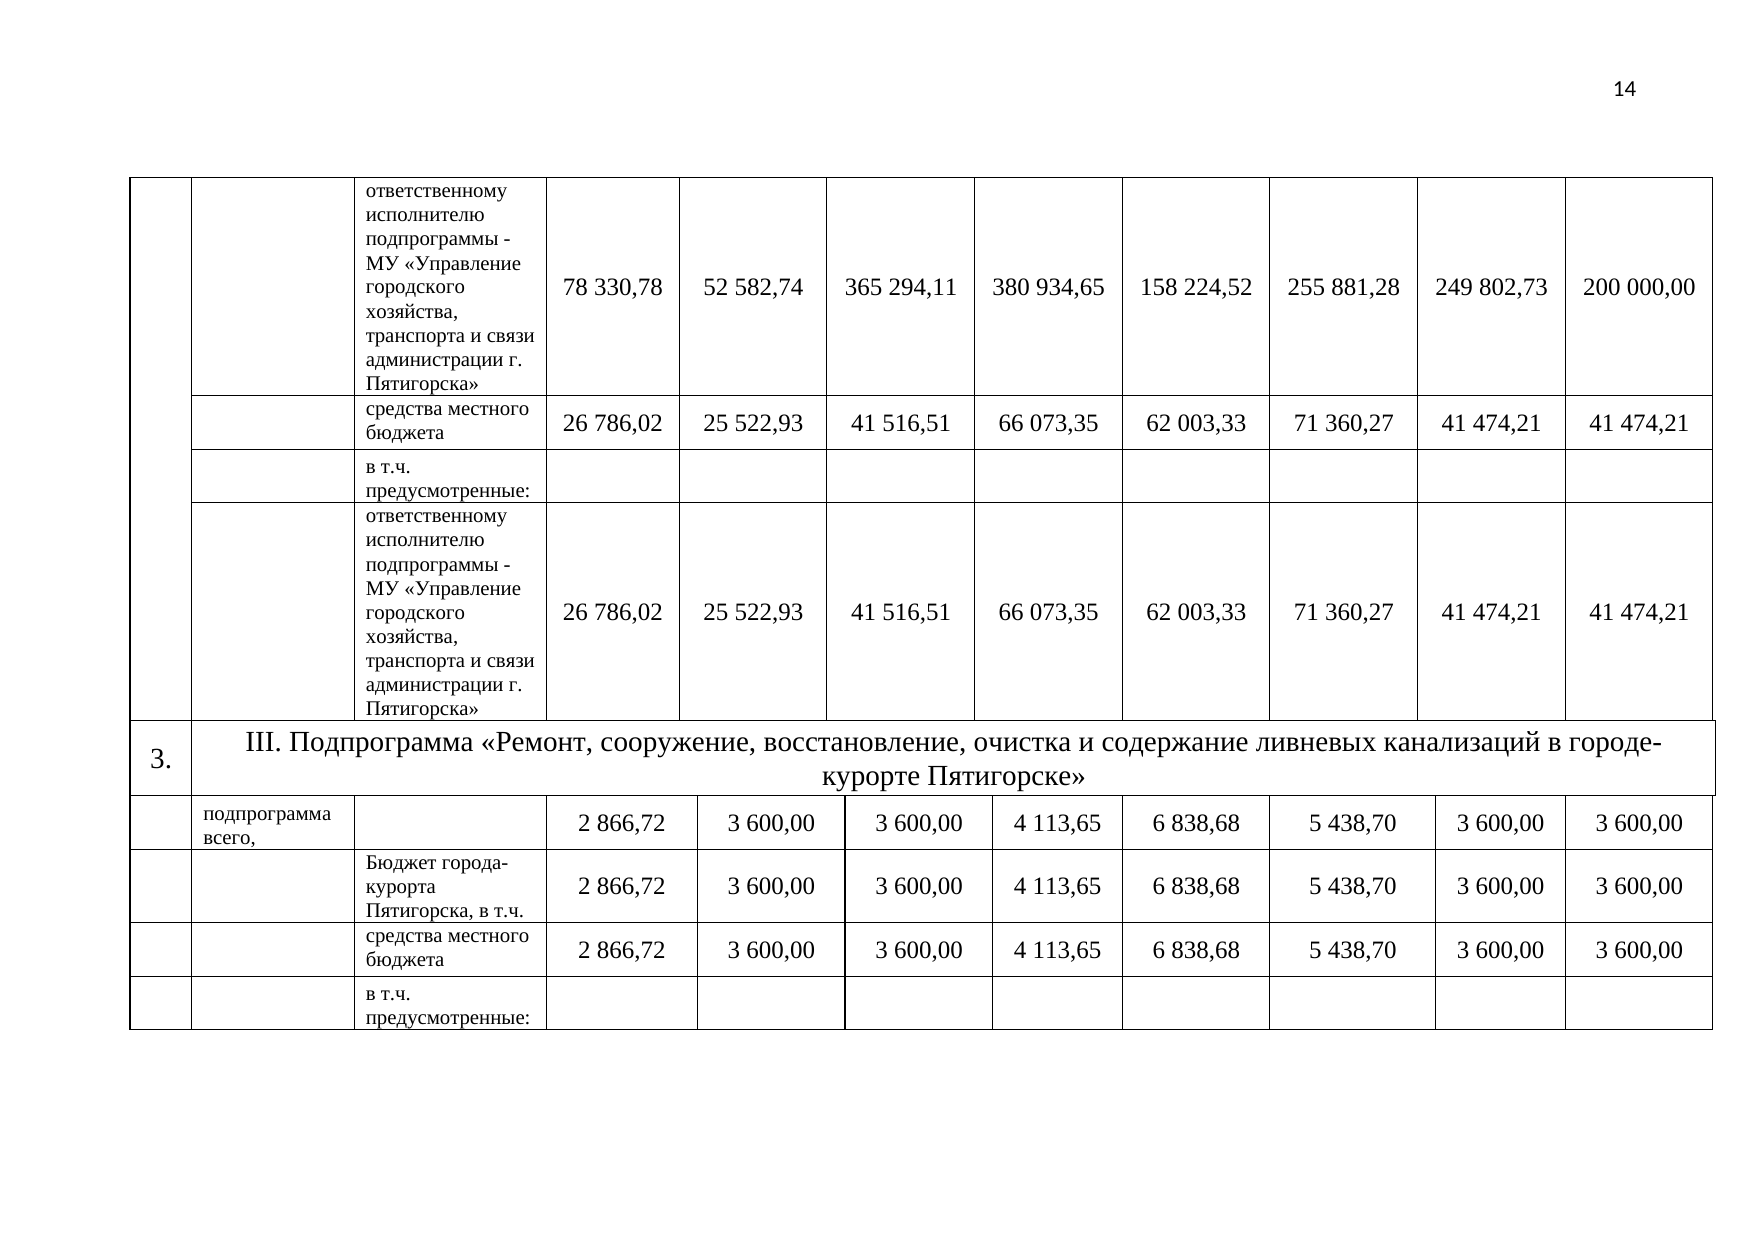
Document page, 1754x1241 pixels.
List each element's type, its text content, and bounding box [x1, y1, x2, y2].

table_cell [131, 923, 191, 976]
table_cell [1418, 450, 1565, 502]
table_cell 41 516,51 [827, 503, 974, 720]
table_cell 3 600,00 [1436, 923, 1565, 976]
table_cell Бюджет города-курорта Пятигорска, в т.ч. [355, 850, 546, 922]
table_cell [680, 450, 826, 502]
table_cell 3 600,00 [846, 796, 992, 849]
table_cell III. Подпрограмма «Ремонт, сооружение, восстановление, очистка и содержание ливневых канализаций в городе-курорте Пятигорске» [192, 721, 1715, 795]
table_cell [1270, 977, 1435, 1029]
table_cell 25 522,93 [680, 396, 826, 448]
table_cell [192, 450, 354, 502]
table_cell [355, 796, 546, 849]
table_cell 6 838,68 [1123, 923, 1269, 976]
table_cell 3 600,00 [1436, 850, 1565, 922]
table_cell 62 003,33 [1123, 503, 1269, 720]
table_cell в т.ч. предусмотренные: [355, 450, 546, 502]
table_cell 3 600,00 [1436, 796, 1565, 849]
table_cell в т.ч. предусмотренные: [355, 977, 546, 1029]
table_cell 25 522,93 [680, 503, 826, 720]
table_cell 26 786,02 [547, 503, 679, 720]
table_cell [192, 850, 354, 922]
table_cell [192, 923, 354, 976]
table_cell 2 866,72 [547, 923, 697, 976]
table_cell 41 516,51 [827, 396, 974, 448]
table_cell 6 838,68 [1123, 796, 1269, 849]
table_cell [975, 450, 1122, 502]
table_cell 5 438,70 [1270, 850, 1435, 922]
table_cell 249 802,73 [1418, 178, 1565, 395]
table_cell 2 866,72 [547, 850, 697, 922]
table_cell 5 438,70 [1270, 796, 1435, 849]
table_cell [192, 977, 354, 1029]
table_cell [993, 977, 1122, 1029]
table_cell 41 474,21 [1566, 396, 1712, 448]
table_cell 4 113,65 [993, 850, 1122, 922]
table_cell 365 294,11 [827, 178, 974, 395]
table_cell [1123, 977, 1269, 1029]
table_cell 3 600,00 [1566, 850, 1712, 922]
table_cell 3 600,00 [698, 850, 844, 922]
table_cell 4 113,65 [993, 923, 1122, 976]
table_cell [827, 450, 974, 502]
table_cell [698, 977, 844, 1029]
table_cell 3. [131, 721, 191, 795]
table_cell 2 866,72 [547, 796, 697, 849]
table_cell 5 438,70 [1270, 923, 1435, 976]
table_cell средства местного бюджета [355, 396, 546, 448]
table_cell 6 838,68 [1123, 850, 1269, 922]
table_cell [846, 977, 992, 1029]
table_cell [1566, 450, 1712, 502]
table_cell [131, 977, 191, 1029]
table_cell 62 003,33 [1123, 396, 1269, 448]
table_cell 41 474,21 [1566, 503, 1712, 720]
table_cell ответственному исполнителю подпрограммы - МУ «Управление городского хозяйства, транспорта и связи администрации г. Пятигорска» [355, 503, 546, 720]
table_cell 3 600,00 [698, 923, 844, 976]
table_cell [131, 796, 191, 849]
table_cell 41 474,21 [1418, 396, 1565, 448]
table_cell [192, 503, 354, 720]
table_cell подпрограмма всего, [192, 796, 354, 849]
table_cell 380 934,65 [975, 178, 1122, 395]
table_cell 3 600,00 [846, 850, 992, 922]
table_cell ответственному исполнителю подпрограммы - МУ «Управление городского хозяйства, транспорта и связи администрации г. Пятигорска» [355, 178, 546, 395]
table_cell 3 600,00 [1566, 796, 1712, 849]
table_cell 66 073,35 [975, 396, 1122, 448]
table_cell 26 786,02 [547, 396, 679, 448]
table_cell [192, 178, 354, 395]
table_cell [131, 850, 191, 922]
table_cell 3 600,00 [1566, 923, 1712, 976]
table_cell [1436, 977, 1565, 1029]
table_cell [547, 977, 697, 1029]
table_cell [1270, 450, 1417, 502]
table_cell [1123, 450, 1269, 502]
table_cell 3 600,00 [846, 923, 992, 976]
table_cell 52 582,74 [680, 178, 826, 395]
table_cell 255 881,28 [1270, 178, 1417, 395]
table_cell 78 330,78 [547, 178, 679, 395]
table_cell 66 073,35 [975, 503, 1122, 720]
table_cell 3 600,00 [698, 796, 844, 849]
table_cell 4 113,65 [993, 796, 1122, 849]
table_cell 200 000,00 [1566, 178, 1712, 395]
table_cell [192, 396, 354, 448]
table_cell средства местного бюджета [355, 923, 546, 976]
table_cell 41 474,21 [1418, 503, 1565, 720]
table_cell 158 224,52 [1123, 178, 1269, 395]
table_cell 71 360,27 [1270, 396, 1417, 448]
table_cell [1566, 977, 1712, 1029]
table_cell [547, 450, 679, 502]
table_cell 71 360,27 [1270, 503, 1417, 720]
